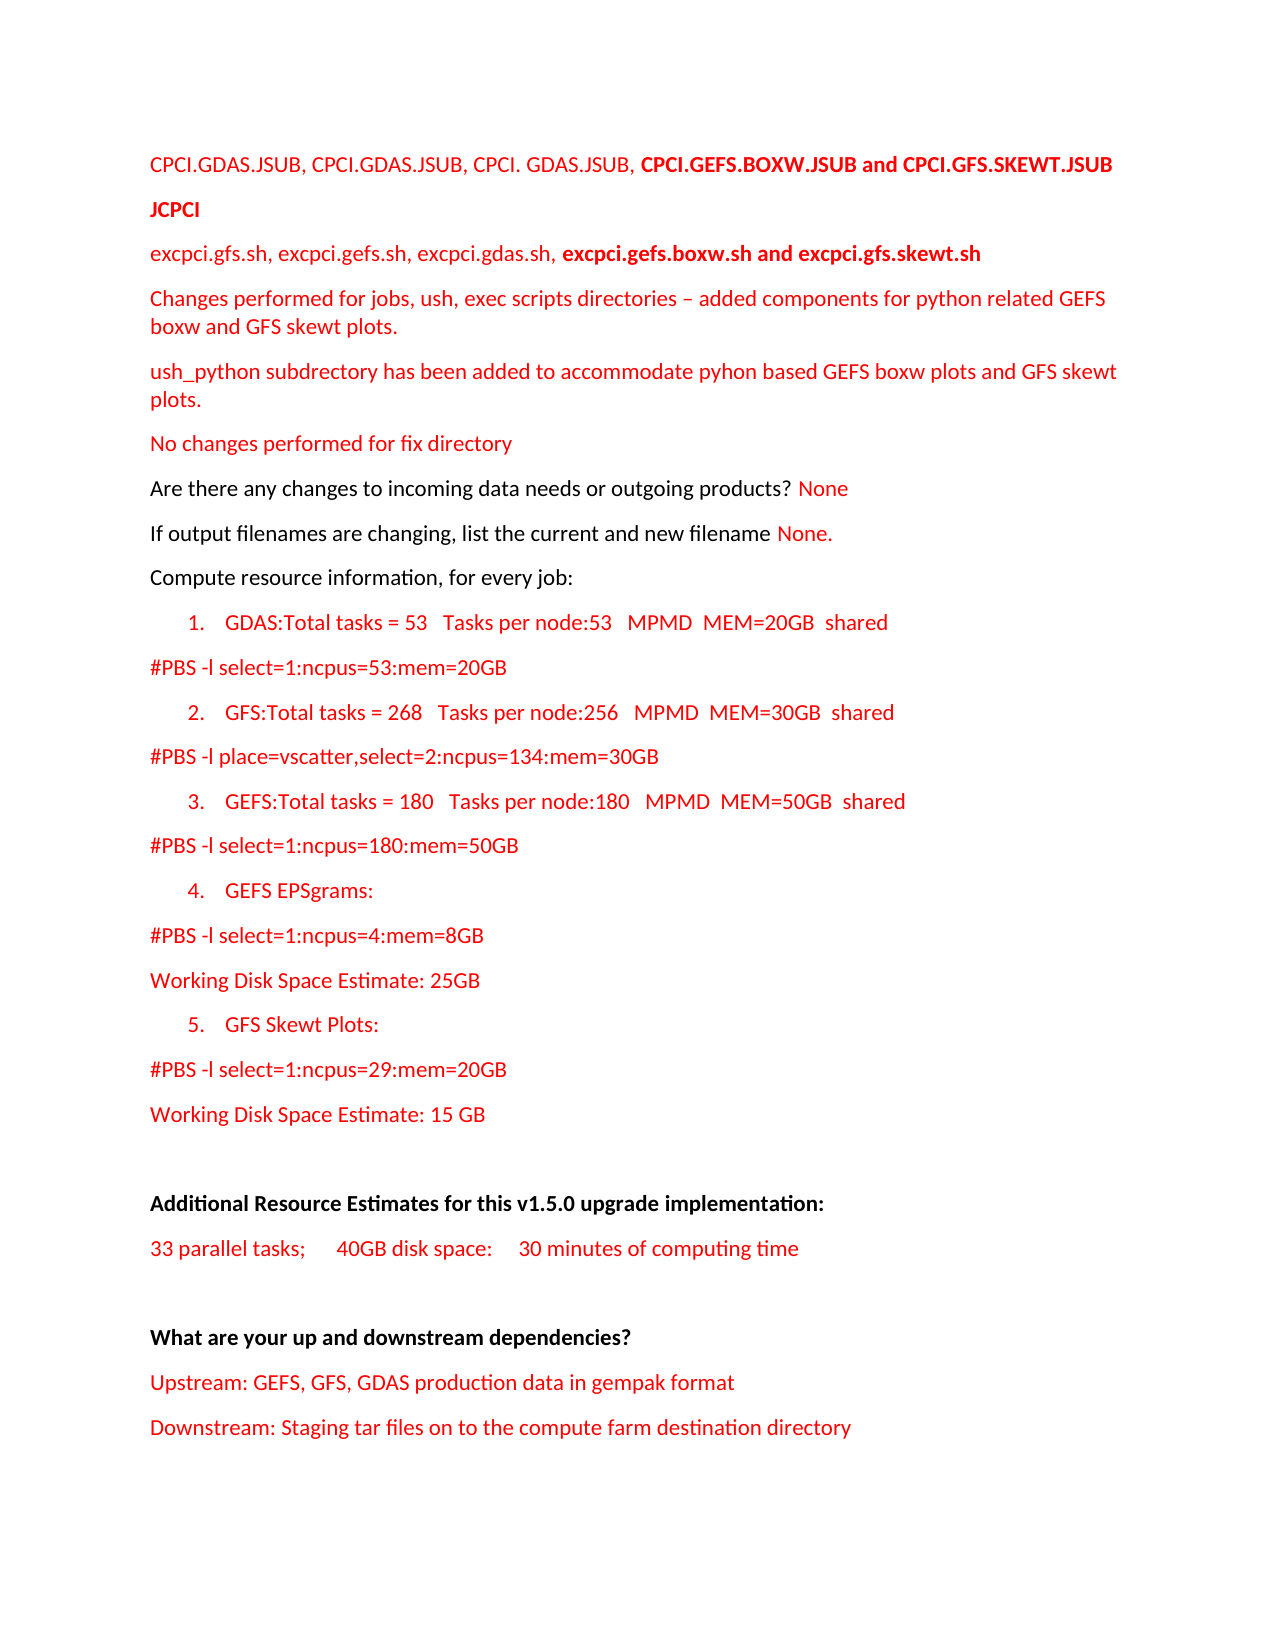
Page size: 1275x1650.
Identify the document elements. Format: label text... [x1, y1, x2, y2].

text ush_python subdrectory has been added to accommodate pyhon based GEFS boxw plots and GFS skewt plots. [150, 357, 1125, 413]
text #PBS -l select=1:ncpus=29:mem=20GB [150, 1055, 1125, 1083]
text JCPCI [150, 195, 1125, 223]
text excpci.gfs.sh, excpci.gefs.sh, excpci.gdas.sh, excpci.gefs.boxw.sh and excpci.gfs.skewt.sh [150, 239, 1125, 267]
text Upstream: GEFS, GFS, GDAS production data in gempak format [150, 1368, 1125, 1396]
text Additional Resource Estimates for this v1.5.0 upgrade implementation: [150, 1189, 1125, 1217]
text Working Disk Space Estimate: 15 GB [150, 1100, 1125, 1128]
text Are there any changes to incoming data needs or outgoing products? None [150, 474, 1125, 502]
text CPCI.GDAS.JSUB, CPCI.GDAS.JSUB, CPCI. GDAS.JSUB, CPCI.GEFS.BOXW.JSUB and CPCI.GFS.SKEWT.JSUB [150, 150, 1125, 178]
text Working Disk Space Estimate: 25GB [150, 966, 1125, 994]
text #PBS -l place=vscatter,select=2:ncpus=134:mem=30GB [150, 742, 1125, 770]
text What are your up and downstream dependencies? [150, 1323, 1125, 1351]
list GFS:Total tasks = 268 Tasks per node:256 MPMD MEM=30GB shared [187, 698, 1125, 726]
text Compute resource information, for every job: [150, 563, 1125, 592]
text #PBS -l select=1:ncpus=4:mem=8GB [150, 921, 1125, 949]
list GEFS EPSgrams: [187, 876, 1125, 904]
text Downstream: Staging tar files on to the compute farm destination directory [150, 1413, 1125, 1441]
list GEFS:Total tasks = 180 Tasks per node:180 MPMD MEM=50GB shared [187, 787, 1125, 815]
text #PBS -l select=1:ncpus=53:mem=20GB [150, 653, 1125, 681]
text No changes performed for fix directory [150, 429, 1125, 457]
list GDAS:Total tasks = 53 Tasks per node:53 MPMD MEM=20GB shared [187, 608, 1125, 636]
text Changes performed for jobs, ush, exec scripts directories – added components for python related GEFS boxw and GFS skewt plots. [150, 284, 1125, 340]
text #PBS -l select=1:ncpus=180:mem=50GB [150, 832, 1125, 860]
list GFS Skewt Plots: [187, 1010, 1125, 1038]
text 33 parallel tasks; 40GB disk space: 30 minutes of computing time [150, 1234, 1125, 1262]
text If output filenames are changing, list the current and new filename None. [150, 519, 1125, 547]
